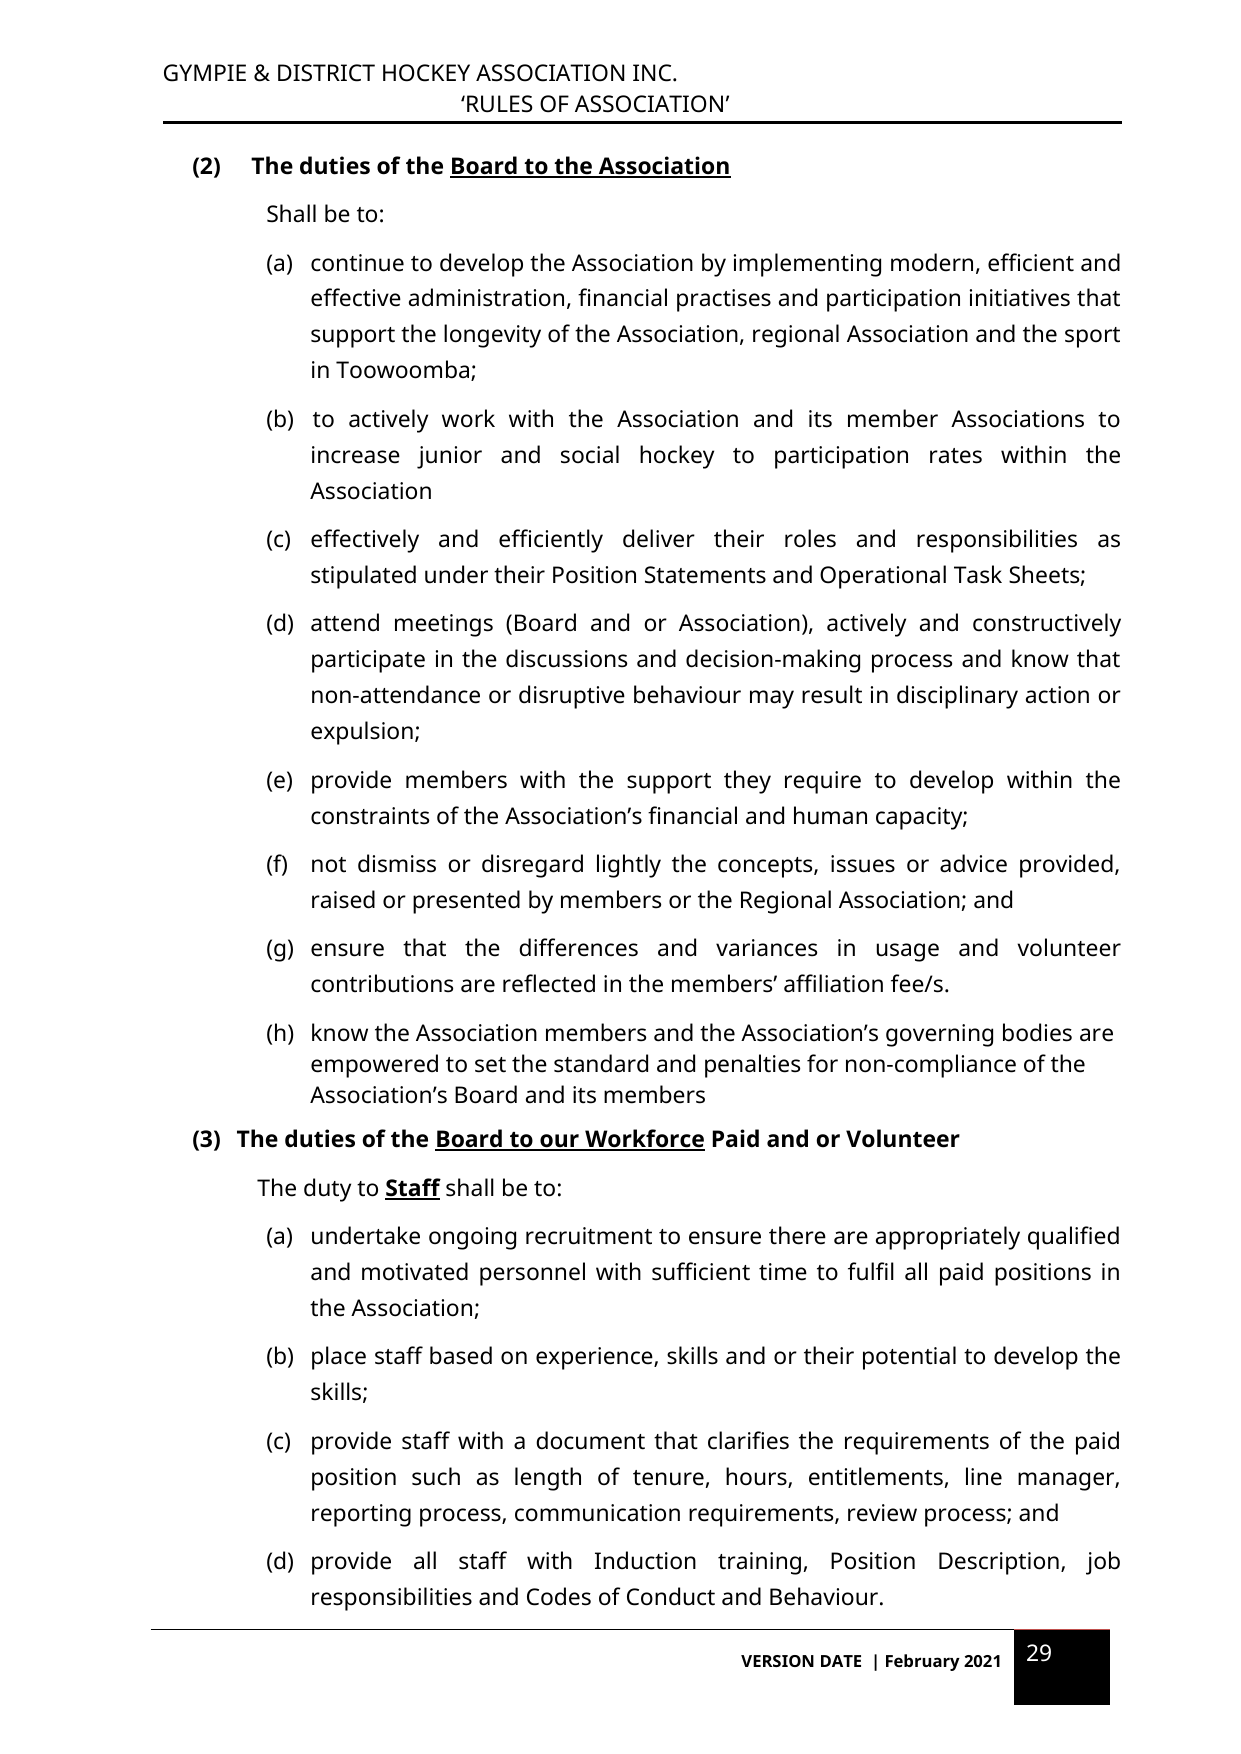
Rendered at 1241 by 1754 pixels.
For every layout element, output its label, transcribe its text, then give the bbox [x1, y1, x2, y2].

subtitle (b) place staff based on experience, skills and or their potential to develop the skills; [266, 1340, 1122, 1407]
subtitle (c) provide staff with a document that clarifies the requirements of the paid position such as length of tenure, hours, entitlements, line manager, reporting process, communication requirements, review process; and [266, 1424, 1122, 1528]
subtitle (f) not dismiss or disregard lightly the concepts, issues or advice provided, raised or presented by members or the Regional Association; and [266, 848, 1122, 915]
subtitle Shall be to: [266, 198, 1122, 229]
subtitle (c) effectively and efficiently deliver their roles and responsibilities as stipulated under their Position Statements and Operational Task Sheets; [266, 523, 1122, 590]
subtitle (b) to actively work with the Association and its member Associations to increase junior and social hockey to participation rates within the Association [266, 403, 1122, 506]
subtitle The duty to Staff shall be to: [251, 1171, 1122, 1203]
text (h) know the Association members and the Association’s governing bodies are empowered to set the standard and penalties for non-compliance of the Association’s Board and its members [266, 1017, 1122, 1111]
subtitle (d) provide all staff with Induction training, Position Description, job responsibilities and Codes of Conduct and Behaviour. [266, 1545, 1122, 1612]
subtitle (a) continue to develop the Association by implementing modern, efficient and effective administration, financial practises and participation initiatives that support the longevity of the Association, regional Association and the sport in Toowoomba; [266, 246, 1122, 386]
subtitle (3) The duties of the Board to our Workforce Paid and or Volunteer [192, 1123, 1122, 1154]
subtitle (a) undertake ongoing recruitment to ensure there are appropriately qualified and motivated personnel with sufficient time to fulfil all paid positions in the Association; [266, 1220, 1122, 1323]
subtitle (g) ensure that the differences and variances in usage and volunteer contributions are reflected in the members’ affiliation fee/s. [266, 932, 1122, 999]
subtitle (d) attend meetings (Board and or Association), actively and constructively participate in the discussions and decision-making process and know that non-attendance or disruptive behaviour may result in disciplinary action or expulsion; [266, 607, 1122, 746]
subtitle (2) The duties of the Board to the Association [192, 149, 1122, 181]
subtitle (e) provide members with the support they require to develop within the constraints of the Association’s financial and human capacity; [266, 764, 1122, 831]
